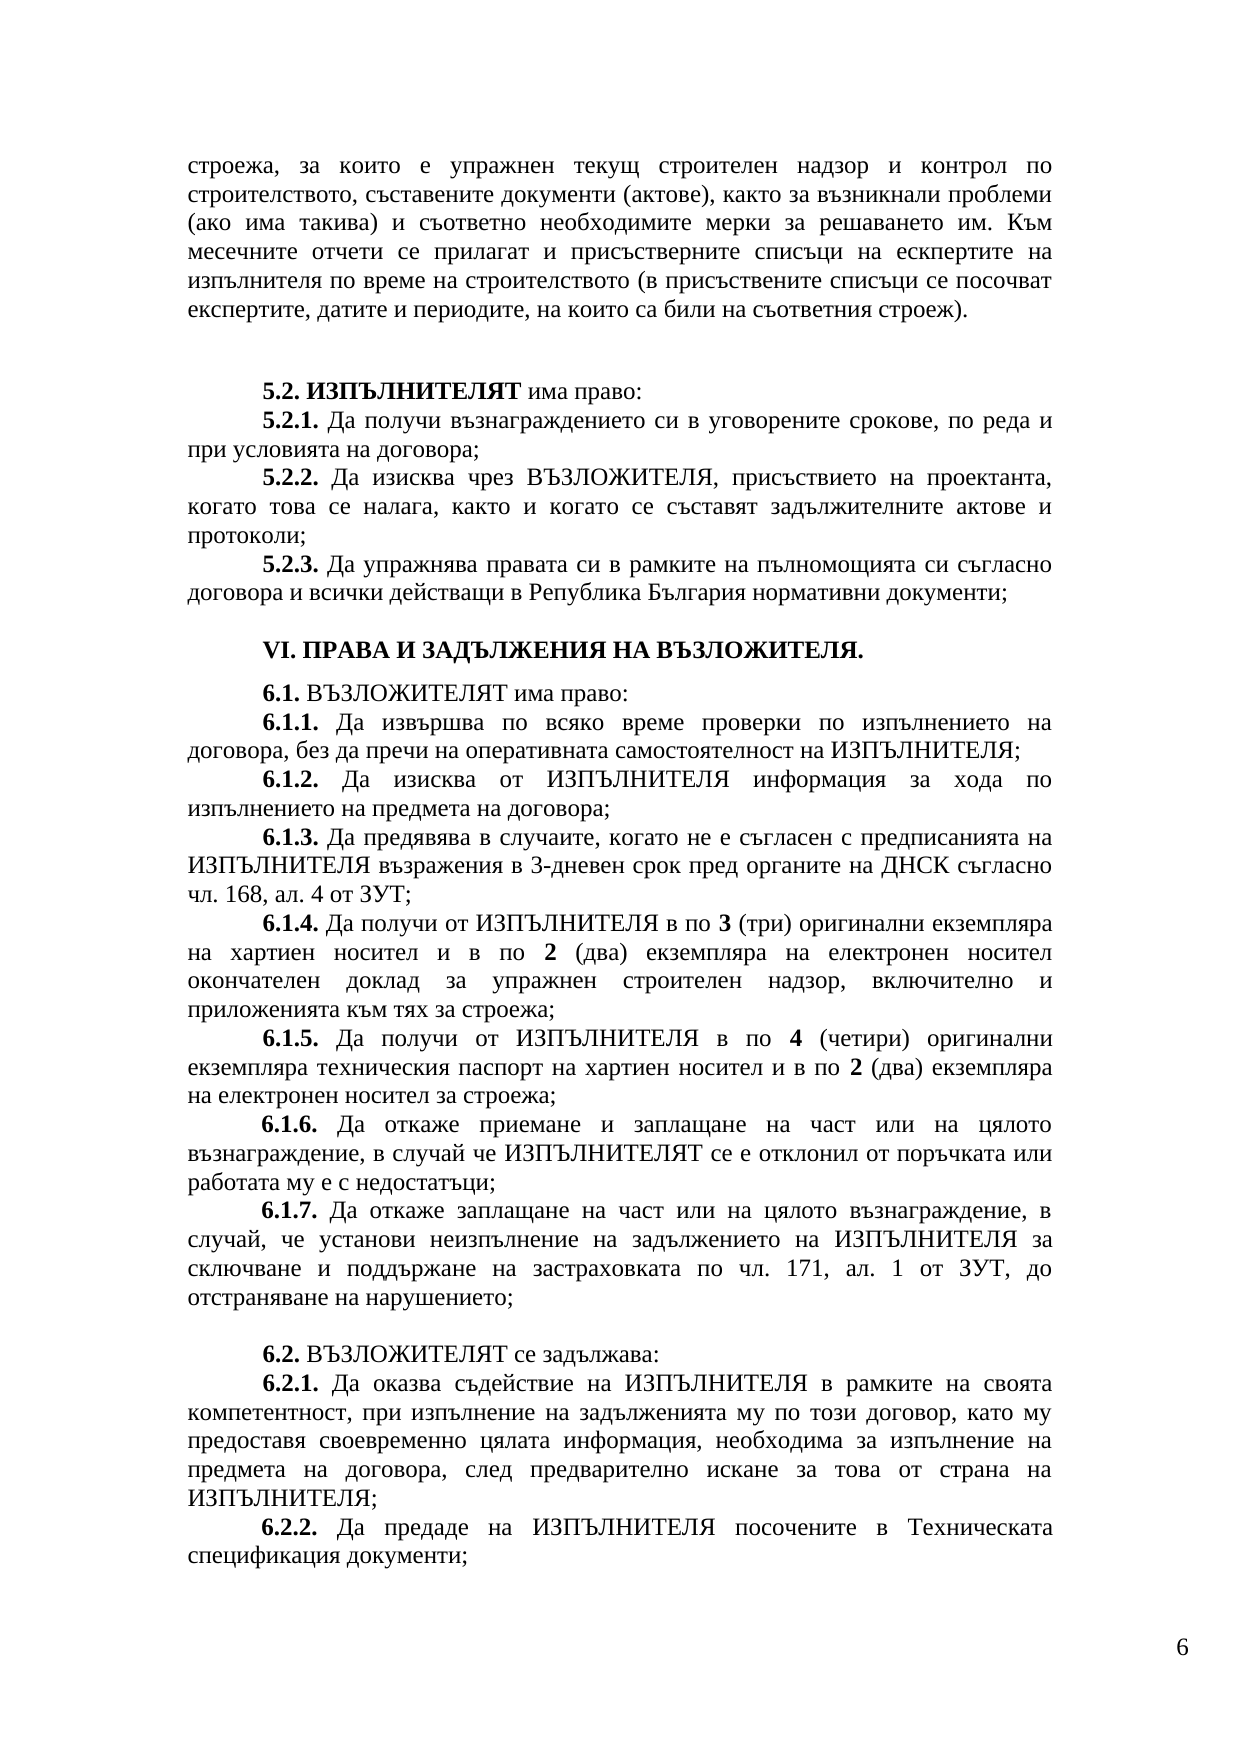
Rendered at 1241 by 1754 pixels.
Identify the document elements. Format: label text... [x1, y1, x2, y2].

text 5.2.1. Да получи възнаграждението си в уговорените срокове, по реда и при условията на договора; [187, 405, 1053, 462]
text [187, 150, 1053, 322]
text 6.1.6. Да откаже приемане и заплащане на част или на цялото възнаграждение, в случай че ИЗПЪЛНИТЕЛЯТ се е отклонил от поръчката или работата му е с недостатъци; [187, 1109, 1053, 1196]
text 5.2.3. Да упражнява правата си в рамките на пълномощията си съгласно договора и всички действащи в Република България нормативни документи; [187, 549, 1053, 606]
text 6.1.5. Да получи от ИЗПЪЛНИТЕЛЯ в по 4 (четири) оригинални екземпляра техническия паспорт на хартиен носител и в по 2 (два) екземпляра на електронен носител за строежа; [187, 1023, 1053, 1109]
text 6.1.7. Да откаже заплащане на част или на цялото възнаграждение, в случай, че установи неизпълнение на задължението на ИЗПЪЛНИТЕЛЯ за сключване и поддържане на застраховката по чл. 171, ал. 1 от ЗУТ, до отстраняване на нарушението; [187, 1196, 1053, 1311]
text 6.1.3. Да предявява в случаите, когато не е съгласен с предписанията на ИЗПЪЛНИТЕЛЯ възражения в 3-дневен срок пред органите на ДНСК съгласно чл. 168, ал. 4 от ЗУТ; [187, 822, 1053, 908]
text 6.2.2. Да предаде на ИЗПЪЛНИТЕЛЯ посочените в Техническата спецификация документи; [187, 1512, 1053, 1569]
text 6.1.2. Да изисква от ИЗПЪЛНИТЕЛЯ информация за хода по изпълнението на предмета на договора; [187, 764, 1053, 822]
text 6.2. ВЪЗЛОЖИТЕЛЯТ се задължава: [187, 1339, 1053, 1368]
text VІ. ПРАВА И ЗАДЪЛЖЕНИЯ НА ВЪЗЛОЖИТЕЛЯ. [187, 635, 1053, 664]
text 5.2.2. Да изисква чрез ВЪЗЛОЖИТЕЛЯ, присъствието на проектанта, когато това се налага, както и когато се съставят задължителните актове и протоколи; [187, 462, 1053, 549]
text 5.2. ИЗПЪЛНИТЕЛЯТ има право: [187, 376, 1053, 405]
text 6.2.1. Да оказва съдействие на ИЗПЪЛНИТЕЛЯ в рамките на своята компетентност, при изпълнение на задълженията му по този договор, като му предоставя своевременно цялата информация, необходима за изпълнение на предмета на договора, след предварително искане за това от страна на ИЗПЪЛНИТЕЛЯ; [187, 1368, 1053, 1512]
text 6.1.4. Да получи от ИЗПЪЛНИТЕЛЯ в по 3 (три) оригинални екземпляра на хартиен носител и в по 2 (два) екземпляра на електронен носител окончателен доклад за упражнен строителен надзор, включително и приложенията към тях за строежа; [187, 908, 1053, 1023]
text 6.1. ВЪЗЛОЖИТЕЛЯТ има право: [187, 678, 1053, 707]
text 6.1.1. Да извършва по всяко време проверки по изпълнението на договора, без да пречи на оперативната самостоятелност на ИЗПЪЛНИТЕЛЯ; [187, 707, 1053, 764]
